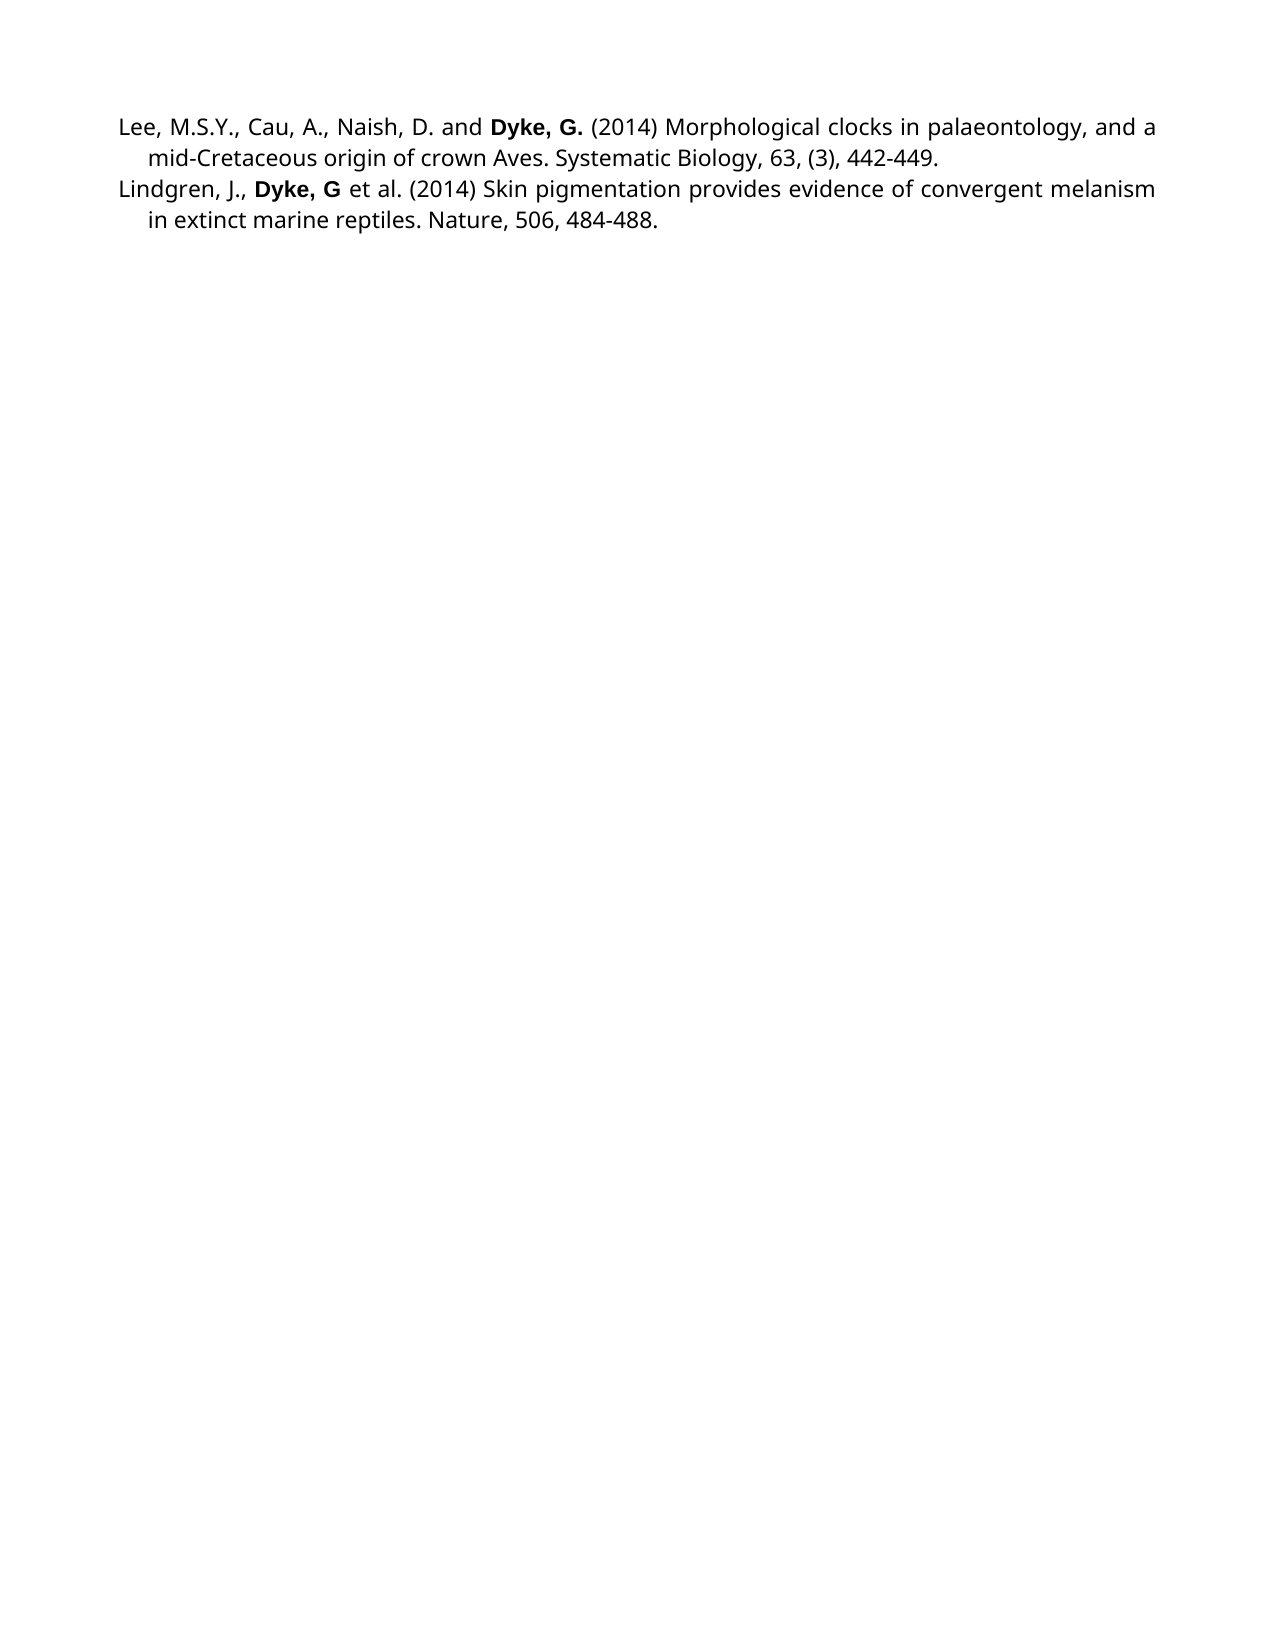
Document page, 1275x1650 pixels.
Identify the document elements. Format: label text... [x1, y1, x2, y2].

text Lindgren, J., Dyke, G et al. (2014) Skin pigmentation provides evidence of convergent melanism in extinct marine reptiles. Nature, 506, 484-488. [118, 173, 1157, 235]
text Lee, M.S.Y., Cau, A., Naish, D. and Dyke, G. (2014) Morphological clocks in palaeontology, and a mid-Cretaceous origin of crown Aves. Systematic Biology, 63, (3), 442-449. [118, 110, 1157, 173]
